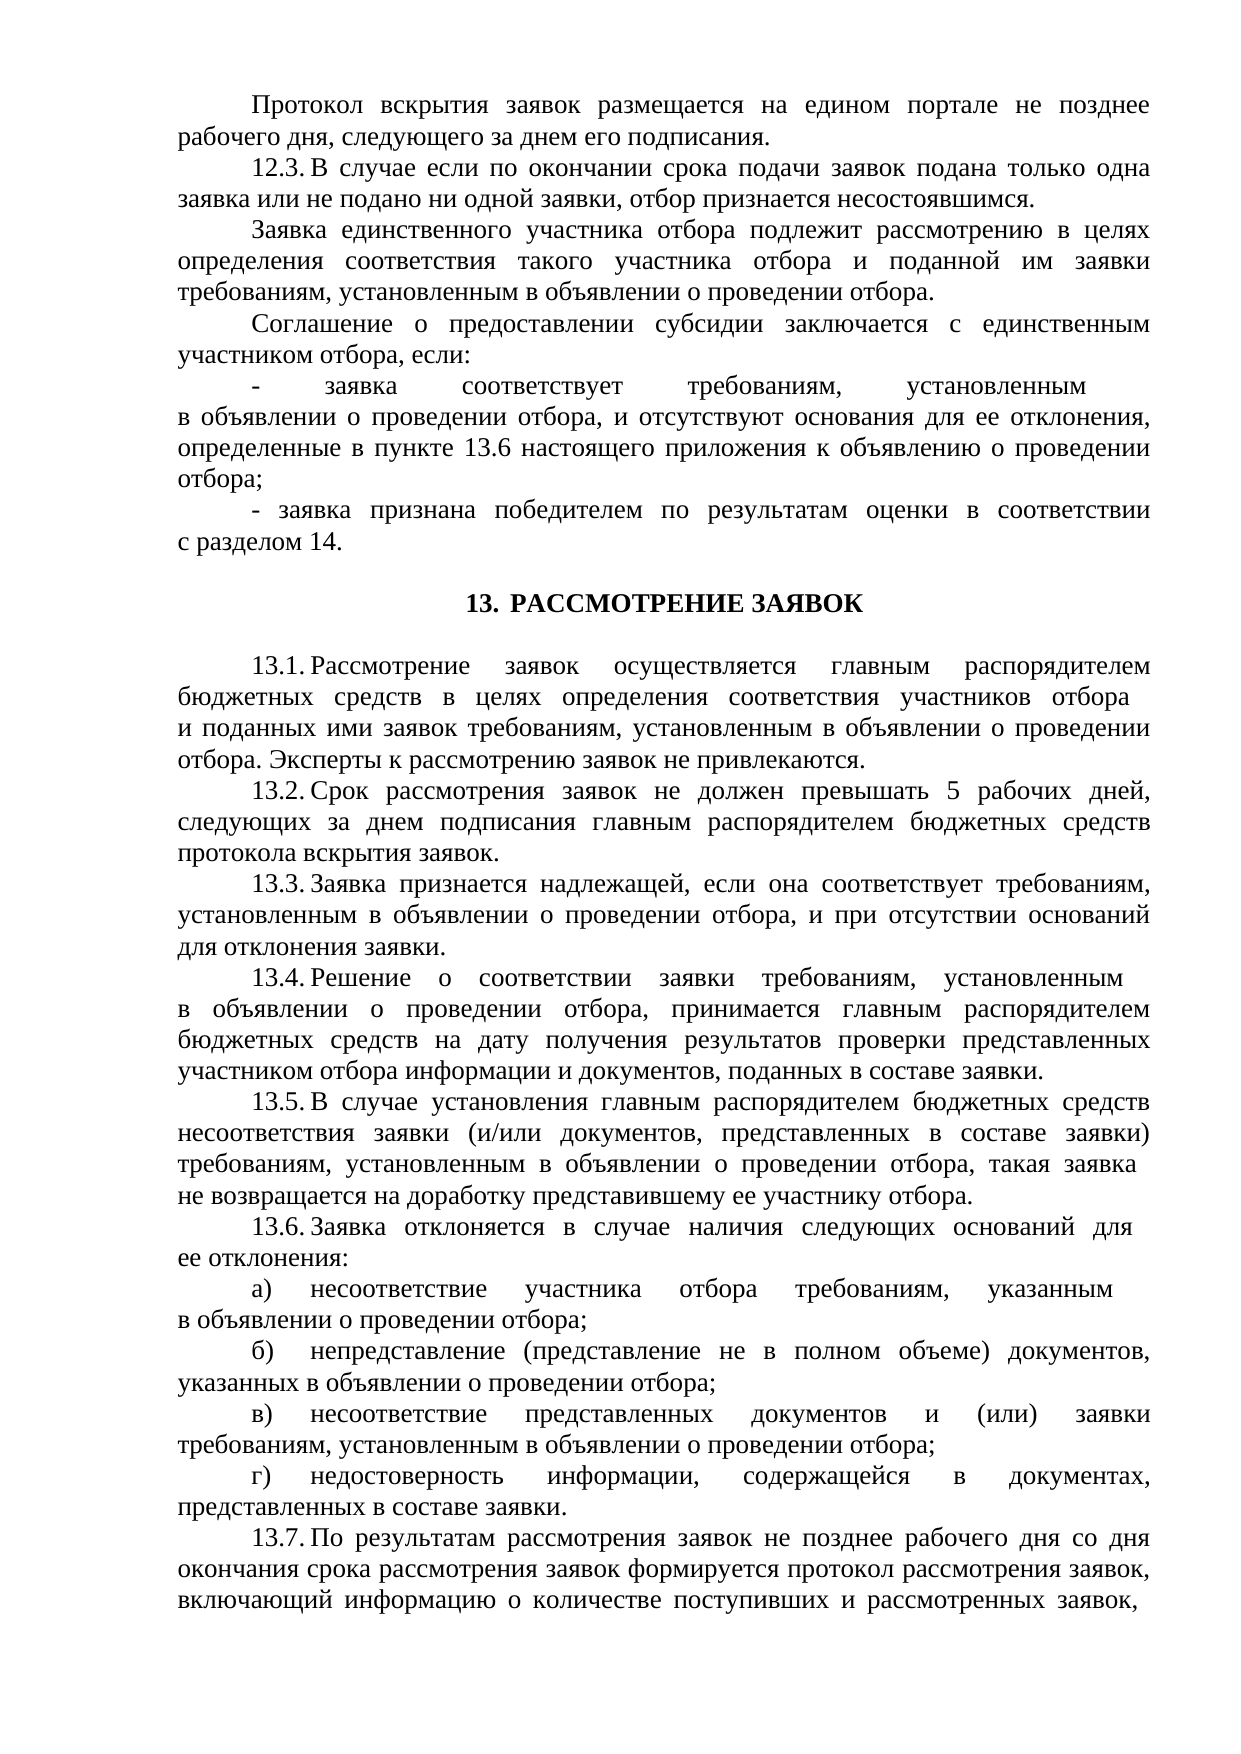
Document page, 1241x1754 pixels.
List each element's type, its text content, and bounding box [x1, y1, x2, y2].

list Срок рассмотрения заявок не должен превышать 5 рабочих дней, следующих за днем подписания главным распорядителем бюджетных средств протокола вскрытия заявок. [177, 774, 1152, 867]
list В случае установления главным распорядителем бюджетных средств несоответствия заявки (и/или документов, представленных в составе заявки) требованиям, установленным в объявлении о проведении отбора, такая заявка не возвращается на доработку представившему ее участнику отбора. [177, 1085, 1152, 1210]
text Заявка единственного участника отбора подлежит рассмотрению в целях определения соответствия такого участника отбора и поданной им заявки требованиям, установленным в объявлении о проведении отбора. [177, 213, 1152, 307]
list В случае если по окончании срока подачи заявок подана только одна заявка или не подано ни одной заявки, отбор признается несостоявшимся. [177, 151, 1152, 213]
text - заявка соответствует требованиям, установленным в объявлении о проведении отбора, и отсутствуют основания для ее отклонения, определенные в пункте 13.6 настоящего приложения к объявлению о проведении отбора; [177, 369, 1152, 493]
list РАССМОТРЕНИЕ ЗАЯВОК [177, 587, 1152, 618]
list Решение о соответствии заявки требованиям, установленным в объявлении о проведении отбора, принимается главным распорядителем бюджетных средств на дату получения результатов проверки представленных участником отбора информации и документов, поданных в составе заявки. [177, 961, 1152, 1085]
text - заявка признана победителем по результатам оценки в соответствии с разделом 14. [177, 493, 1152, 556]
text Протокол вскрытия заявок размещается на едином портале не позднее рабочего дня, следующего за днем его подписания. [177, 89, 1152, 151]
list несоответствие участника отбора требованиям, указанным в объявлении о проведении отбора; [177, 1272, 1152, 1334]
list непредставление (представление не в полном объеме) документов, указанных в объявлении о проведении отбора; [177, 1334, 1152, 1397]
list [177, 1521, 1152, 1615]
list несоответствие представленных документов и (или) заявки требованиям, установленным в объявлении о проведении отбора; [177, 1397, 1152, 1459]
list недостоверность информации, содержащейся в документах, представленных в составе заявки. [177, 1459, 1152, 1521]
list Заявка отклоняется в случае наличия следующих оснований для ее отклонения: [177, 1210, 1152, 1272]
text Соглашение о предоставлении субсидии заключается с единственным участником отбора, если: [177, 307, 1152, 369]
list Заявка признается надлежащей, если она соответствует требованиям, установленным в объявлении о проведении отбора, и при отсутствии оснований для отклонения заявки. [177, 867, 1152, 961]
list Рассмотрение заявок осуществляется главным распорядителем бюджетных средств в целях определения соответствия участников отбора и поданных ими заявок требованиям, установленным в объявлении о проведении отбора. Эксперты к рассмотрению заявок не привлекаются. [177, 649, 1152, 774]
